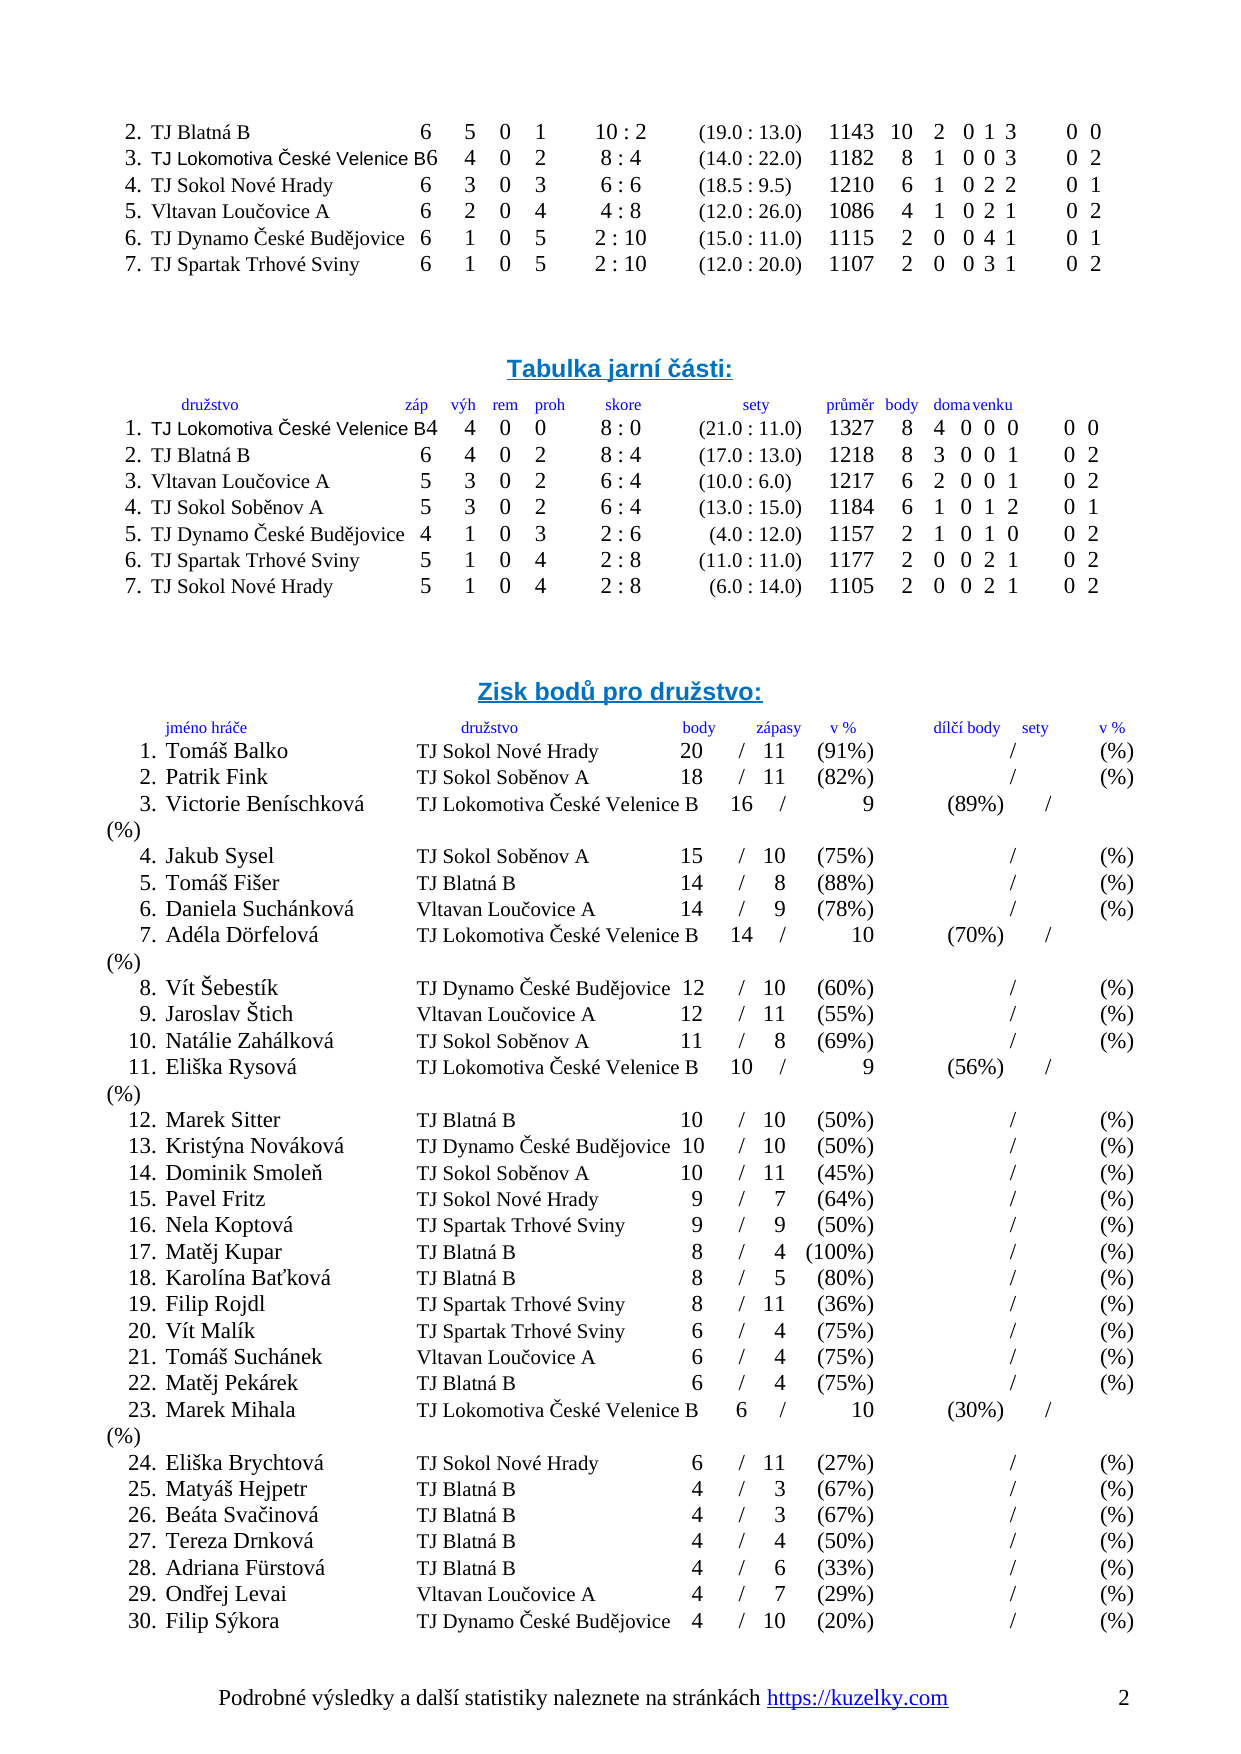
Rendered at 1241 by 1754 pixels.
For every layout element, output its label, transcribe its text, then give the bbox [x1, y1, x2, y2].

text 2. Patrik Fink TJ Sokol Soběnov A 18 / 11 (82%) / (%) [106, 763, 1134, 790]
text 10. Natálie Zahálková TJ Sokol Soběnov A 11 / 8 (69%) / (%) [106, 1027, 1134, 1053]
text 9. Jaroslav Štich Vltavan Loučovice A 12 / 11 (55%) / (%) [106, 1001, 1134, 1027]
text 11. Eliška Rysová TJ Lokomotiva České Velenice B 10 / 9 (56%) / (%) [106, 1053, 1134, 1106]
text 5. TJ Dynamo České Budějovice 4 1 0 3 2 : 6 (4.0 : 12.0) 1157 2 1 0 1 0 0 2 [106, 520, 1134, 546]
text 23. Marek Mihala TJ Lokomotiva České Velenice B 6 / 10 (30%) / (%) [106, 1396, 1134, 1448]
text 13. Kristýna Nováková TJ Dynamo České Budějovice 10 / 10 (50%) / (%) [106, 1132, 1134, 1159]
text 17. Matěj Kupar TJ Blatná B 8 / 4 (100%) / (%) [106, 1238, 1134, 1264]
text 21. Tomáš Suchánek Vltavan Loučovice A 6 / 4 (75%) / (%) [106, 1343, 1134, 1369]
text 12. Marek Sitter TJ Blatná B 10 / 10 (50%) / (%) [106, 1106, 1134, 1132]
text 24. Eliška Brychtová TJ Sokol Nové Hrady 6 / 11 (27%) / (%) [106, 1448, 1134, 1475]
text 3. TJ Lokomotiva České Velenice B 6 4 0 2 8 : 4 (14.0 : 22.0) 1182 8 1 0 0 3 0 2 [106, 144, 1134, 171]
text 14. Dominik Smoleň TJ Sokol Soběnov A 10 / 11 (45%) / (%) [106, 1159, 1134, 1185]
text 3. Vltavan Loučovice A 5 3 0 2 6 : 4 (10.0 : 6.0) 1217 6 2 0 0 1 0 2 [106, 467, 1134, 493]
text 5. Vltavan Loučovice A 6 2 0 4 4 : 8 (12.0 : 26.0) 1086 4 1 0 2 1 0 2 [106, 197, 1134, 223]
text 6. Daniela Suchánková Vltavan Loučovice A 14 / 9 (78%) / (%) [106, 895, 1134, 921]
text 29. Ondřej Levai Vltavan Loučovice A 4 / 7 (29%) / (%) [106, 1580, 1134, 1607]
text 28. Adriana Fürstová TJ Blatná B 4 / 6 (33%) / (%) [106, 1554, 1134, 1580]
text 2. TJ Blatná B 6 4 0 2 8 : 4 (17.0 : 13.0) 1218 8 3 0 0 1 0 2 [106, 441, 1134, 467]
text 5. Tomáš Fišer TJ Blatná B 14 / 8 (88%) / (%) [106, 869, 1134, 895]
text 6. TJ Spartak Trhové Sviny 5 1 0 4 2 : 8 (11.0 : 11.0) 1177 2 0 0 2 1 0 2 [106, 546, 1134, 572]
text 27. Tereza Drnková TJ Blatná B 4 / 4 (50%) / (%) [106, 1528, 1134, 1554]
text 3. Victorie Beníschková TJ Lokomotiva České Velenice B 16 / 9 (89%) / (%) [106, 790, 1134, 842]
text 7. TJ Sokol Nové Hrady 5 1 0 4 2 : 8 (6.0 : 14.0) 1105 2 0 0 2 1 0 2 [106, 572, 1134, 599]
text 4. TJ Sokol Soběnov A 5 3 0 2 6 : 4 (13.0 : 15.0) 1184 6 1 0 1 2 0 1 [106, 493, 1134, 520]
text 6. TJ Dynamo České Budějovice 6 1 0 5 2 : 10 (15.0 : 11.0) 1115 2 0 0 4 1 0 1 [106, 223, 1134, 250]
text 20. Vít Malík TJ Spartak Trhové Sviny 6 / 4 (75%) / (%) [106, 1317, 1134, 1343]
text 25. Matyáš Hejpetr TJ Blatná B 4 / 3 (67%) / (%) [106, 1475, 1134, 1501]
text 7. Adéla Dörfelová TJ Lokomotiva České Velenice B 14 / 10 (70%) / (%) [106, 921, 1134, 974]
text 26. Beáta Svačinová TJ Blatná B 4 / 3 (67%) / (%) [106, 1501, 1134, 1528]
text 4. Jakub Sysel TJ Sokol Soběnov A 15 / 10 (75%) / (%) [106, 842, 1134, 869]
text 2. TJ Blatná B 6 5 0 1 10 : 2 (19.0 : 13.0) 1143 10 2 0 1 3 0 0 [106, 118, 1134, 144]
text 16. Nela Koptová TJ Spartak Trhové Sviny 9 / 9 (50%) / (%) [106, 1211, 1134, 1238]
text 8. Vít Šebestík TJ Dynamo České Budějovice 12 / 10 (60%) / (%) [106, 974, 1134, 1001]
text 1. Tomáš Balko TJ Sokol Nové Hrady 20 / 11 (91%) / (%) [106, 737, 1134, 763]
text jméno hráče družstvo body zápasy v % dílčí body sety v % [106, 718, 1134, 737]
text 19. Filip Rojdl TJ Spartak Trhové Sviny 8 / 11 (36%) / (%) [106, 1290, 1134, 1317]
text Tabulka jarní části: [94, 354, 1145, 383]
text 1. TJ Lokomotiva České Velenice B 4 4 0 0 8 : 0 (21.0 : 11.0) 1327 8 4 0 0 0 0 0 [106, 414, 1134, 441]
text družstvo záp výh rem proh skore sety průměr body doma venku [106, 395, 1134, 414]
text 4. TJ Sokol Nové Hrady 6 3 0 3 6 : 6 (18.5 : 9.5) 1210 6 1 0 2 2 0 1 [106, 171, 1134, 197]
text 7. TJ Spartak Trhové Sviny 6 1 0 5 2 : 10 (12.0 : 20.0) 1107 2 0 0 3 1 0 2 [106, 250, 1134, 276]
text 15. Pavel Fritz TJ Sokol Nové Hrady 9 / 7 (64%) / (%) [106, 1185, 1134, 1211]
text 18. Karolína Baťková TJ Blatná B 8 / 5 (80%) / (%) [106, 1264, 1134, 1290]
text 22. Matěj Pekárek TJ Blatná B 6 / 4 (75%) / (%) [106, 1369, 1134, 1396]
text 30. Filip Sýkora TJ Dynamo České Budějovice 4 / 10 (20%) / (%) [106, 1607, 1134, 1633]
text Zisk bodů pro družstvo: [94, 677, 1145, 705]
